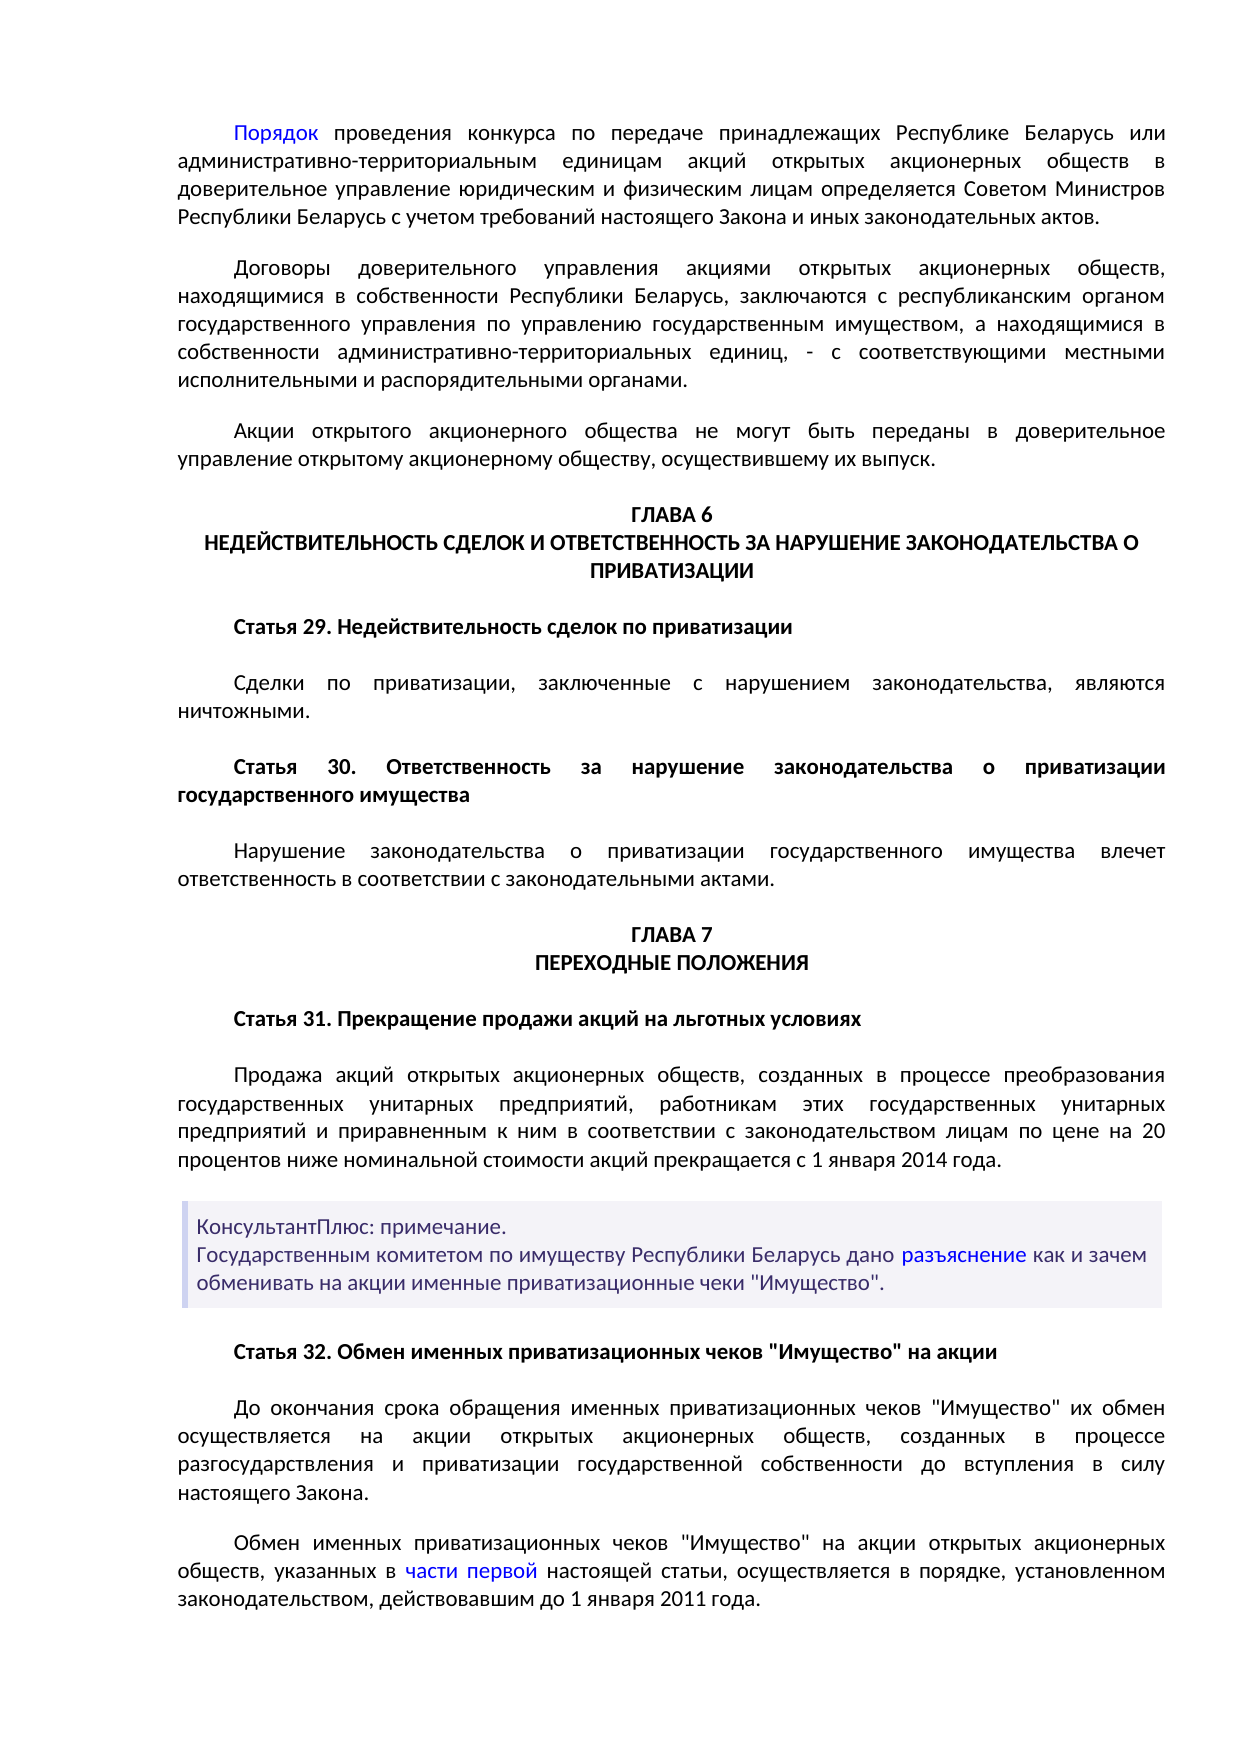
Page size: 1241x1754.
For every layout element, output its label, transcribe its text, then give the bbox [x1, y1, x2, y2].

text Статья 31. Прекращение продажи акций на льготных условиях [177, 1004, 1167, 1033]
title ГЛАВА 7 [177, 921, 1167, 948]
title НЕДЕЙСТВИТЕЛЬНОСТЬ СДЕЛОК И ОТВЕТСТВЕННОСТЬ ЗА НАРУШЕНИЕ ЗАКОНОДАТЕЛЬСТВА О ПРИВАТИЗАЦИИ [177, 528, 1167, 584]
text Статья 30. Ответственность за нарушение законодательства о приватизации государственного имущества [177, 752, 1167, 808]
text Акции открытого акционерного общества не могут быть переданы в доверительное управление открытому акционерному обществу, осуществившему их выпуск. [177, 416, 1167, 472]
text Продажа акций открытых акционерных обществ, созданных в процессе преобразования государственных унитарных предприятий, работникам этих государственных унитарных предприятий и приравненным к ним в соответствии с законодательством лицам по цене на 20 процентов ниже номинальной стоимости акций прекращается с 1 января 2014 года. [177, 1061, 1167, 1173]
text Статья 29. Недействительность сделок по приватизации [177, 612, 1167, 640]
text Договоры доверительного управления акциями открытых акционерных обществ, находящимися в собственности Республики Беларусь, заключаются с республиканским органом государственного управления по управлению государственным имуществом, а находящимися в собственности административно-территориальных единиц, - с соответствующими местными исполнительными и распорядительными органами. [177, 253, 1167, 393]
text Порядок проведения конкурса по передаче принадлежащих Республике Беларусь или административно-территориальным единицам акций открытых акционерных обществ в доверительное управление юридическим и физическим лицам определяется Советом Министров Республики Беларусь с учетом требований настоящего Закона и иных законодательных актов. [177, 118, 1167, 230]
text До окончания срока обращения именных приватизационных чеков "Имущество" их обмен осуществляется на акции открытых акционерных обществ, созданных в процессе разгосударствления и приватизации государственной собственности до вступления в силу настоящего Закона. [177, 1393, 1167, 1506]
text Нарушение законодательства о приватизации государственного имущества влечет ответственность в соответствии с законодательными актами. [177, 836, 1167, 892]
text Статья 32. Обмен именных приватизационных чеков "Имущество" на акции [177, 1337, 1167, 1366]
table_header КонсультантПлюс: примечание. Государственным комитетом по имуществу Республики Беларусь дано разъяснение как и зачем обменивать на акции именные приватизационные чеки "Имущество". [188, 1201, 1156, 1308]
text Обмен именных приватизационных чеков "Имущество" на акции открытых акционерных обществ, указанных в части первой настоящей статьи, осуществляется в порядке, установленном законодательством, действовавшим до 1 января 2011 года. [177, 1528, 1167, 1613]
title ГЛАВА 6 [177, 500, 1167, 528]
title ПЕРЕХОДНЫЕ ПОЛОЖЕНИЯ [177, 948, 1167, 977]
text Сделки по приватизации, заключенные с нарушением законодательства, являются ничтожными. [177, 668, 1167, 724]
